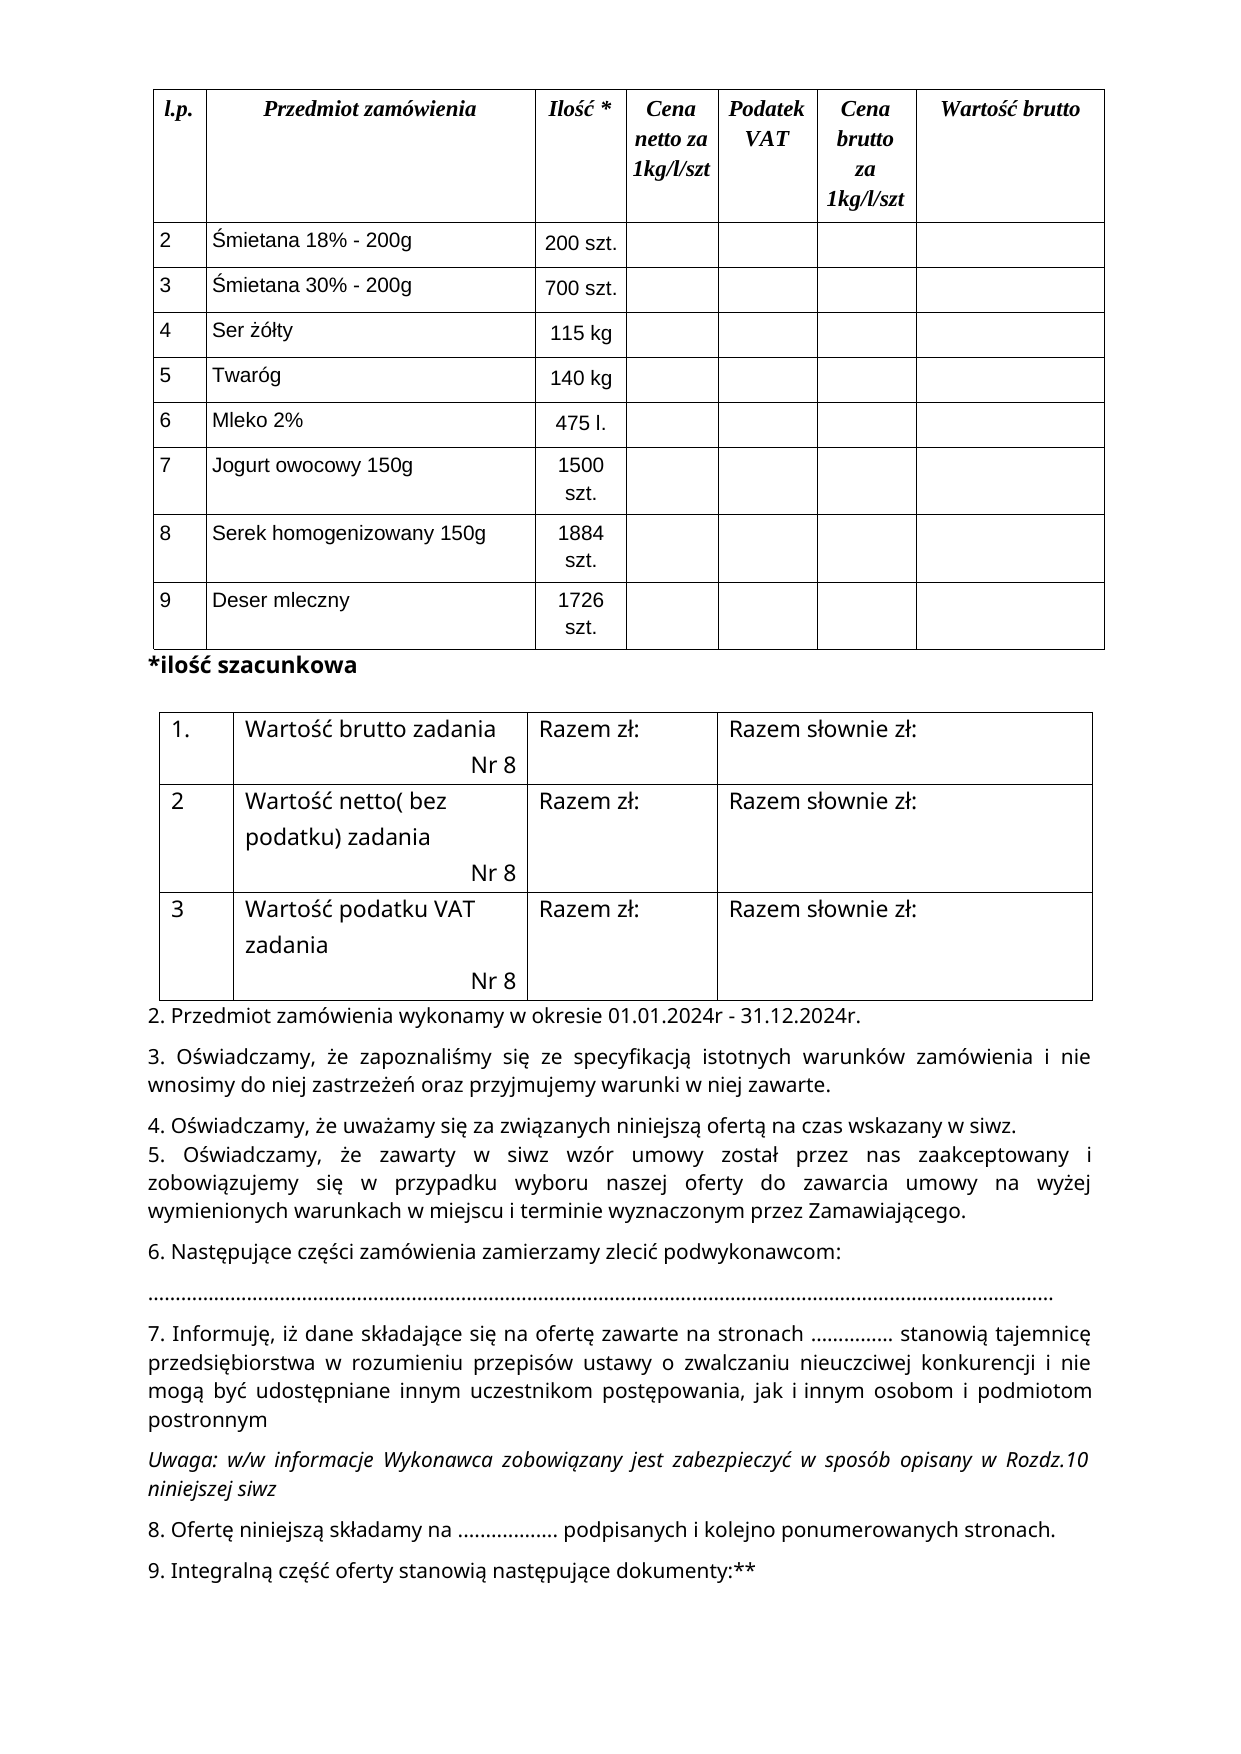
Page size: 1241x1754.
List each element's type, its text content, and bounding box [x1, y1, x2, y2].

table_cell [818, 583, 916, 649]
table_cell [627, 313, 718, 357]
table_cell 8 [154, 515, 206, 581]
table_header Razem słownie zł: [718, 713, 1092, 784]
text 9. Integralną część oferty stanowią następujące dokumenty:** [148, 1556, 1092, 1584]
table_cell Serek homogenizowany 150g [207, 515, 535, 581]
table_cell [719, 403, 817, 447]
table_cell [719, 268, 817, 312]
text 5. Oświadczamy, że zawarty w siwz wzór umowy został przez nas zaakceptowany i zobowiązujemy się w przypadku wyboru naszej oferty do zawarcia umowy na wyżej wymienionych warunkach w miejscu i terminie wyznaczonym przez Zamawiającego. [148, 1140, 1092, 1225]
text 2. Przedmiot zamówienia wykonamy w okresie 01.01.2024r - 31.12.2024r. [148, 1001, 1092, 1029]
table_header Podatek VAT [719, 90, 817, 222]
table_header Wartość brutto [917, 90, 1104, 222]
table_cell [917, 515, 1104, 581]
table_cell [627, 223, 718, 267]
table_cell Razem słownie zł: [718, 785, 1092, 892]
table_header Razem zł: [528, 713, 717, 784]
table_header Cena brutto za 1kg/l/szt [818, 90, 916, 222]
table_cell Śmietana 30% - 200g [207, 268, 535, 312]
table_cell [719, 313, 817, 357]
table_cell [818, 515, 916, 581]
table_cell [917, 268, 1104, 312]
text ………………………………………………………………………………………………………………………………………………… [148, 1278, 1092, 1307]
text 3. Oświadczamy, że zapoznaliśmy się ze specyfikacją istotnych warunków zamówienia i nie wnosimy do niej zastrzeżeń oraz przyjmujemy warunki w niej zawarte. [148, 1042, 1092, 1099]
table_cell Ser żółty [207, 313, 535, 357]
table_cell 7 [154, 448, 206, 514]
table_cell 3 [160, 893, 233, 1000]
table_cell [818, 223, 916, 267]
table_cell Twaróg [207, 358, 535, 402]
table_cell [917, 448, 1104, 514]
table_cell Wartość podatku VAT zadania Nr 8 [234, 893, 527, 1000]
table_cell [719, 583, 817, 649]
table_cell [917, 403, 1104, 447]
table_cell 475 l. [536, 403, 626, 447]
table_cell 1500 szt. [536, 448, 626, 514]
text 4. Oświadczamy, że uważamy się za związanych niniejszą ofertą na czas wskazany w siwz. [148, 1111, 1092, 1140]
table_header 1. [160, 713, 233, 784]
table_cell [917, 583, 1104, 649]
text 6. Następujące części zamówienia zamierzamy zlecić podwykonawcom: [148, 1237, 1092, 1266]
table_cell 4 [154, 313, 206, 357]
table_cell 2 [154, 223, 206, 267]
table_cell 700 szt. [536, 268, 626, 312]
table_cell [627, 448, 718, 514]
table_cell [917, 313, 1104, 357]
table_header Wartość brutto zadania Nr 8 [234, 713, 527, 784]
table_cell [818, 313, 916, 357]
table_cell Mleko 2% [207, 403, 535, 447]
table_cell [917, 358, 1104, 402]
table_cell [818, 403, 916, 447]
table_cell 1726 szt. [536, 583, 626, 649]
text *ilość szacunkowa [148, 649, 1092, 681]
table_header Cena netto za 1kg/l/szt [627, 90, 718, 222]
table_cell 140 kg [536, 358, 626, 402]
table_cell 115 kg [536, 313, 626, 357]
table_cell [719, 358, 817, 402]
table_cell [719, 448, 817, 514]
table_cell [719, 223, 817, 267]
table_cell 200 szt. [536, 223, 626, 267]
table_cell [627, 358, 718, 402]
text 7. Informuję, iż dane składające się na ofertę zawarte na stronach …………… stanowią tajemnicę przedsiębiorstwa w rozumieniu przepisów ustawy o zwalczaniu nieuczciwej konkurencji i nie mogą być udostępniane innym uczestnikom postępowania, jak i innym osobom i podmiotom postronnym [148, 1319, 1092, 1433]
table_header Przedmiot zamówienia [207, 90, 535, 222]
table_cell [627, 403, 718, 447]
text 8. Ofertę niniejszą składamy na .................. podpisanych i kolejno ponumerowanych stronach. [148, 1515, 1092, 1543]
table_cell 2 [160, 785, 233, 892]
text Uwaga: w/w informacje Wykonawca zobowiązany jest zabezpieczyć w sposób opisany w Rozdz.10 niniejszej siwz [148, 1446, 1092, 1502]
table_cell 1884 szt. [536, 515, 626, 581]
table_header l.p. [154, 90, 206, 222]
table_cell 5 [154, 358, 206, 402]
table_cell Jogurt owocowy 150g [207, 448, 535, 514]
table_header Ilość * [536, 90, 626, 222]
table_cell Razem słownie zł: [718, 893, 1092, 1000]
table_cell 3 [154, 268, 206, 312]
table_cell 6 [154, 403, 206, 447]
table_cell [818, 358, 916, 402]
table_cell Śmietana 18% - 200g [207, 223, 535, 267]
table_cell [627, 268, 718, 312]
table_cell [818, 268, 916, 312]
table_cell [917, 223, 1104, 267]
table_cell Razem zł: [528, 785, 717, 892]
table_cell Razem zł: [528, 893, 717, 1000]
table_cell [719, 515, 817, 581]
table_cell 9 [154, 583, 206, 649]
table_cell Deser mleczny [207, 583, 535, 649]
table_cell Wartość netto( bez podatku) zadania Nr 8 [234, 785, 527, 892]
table_cell [818, 448, 916, 514]
table_cell [627, 583, 718, 649]
table_cell [627, 515, 718, 581]
